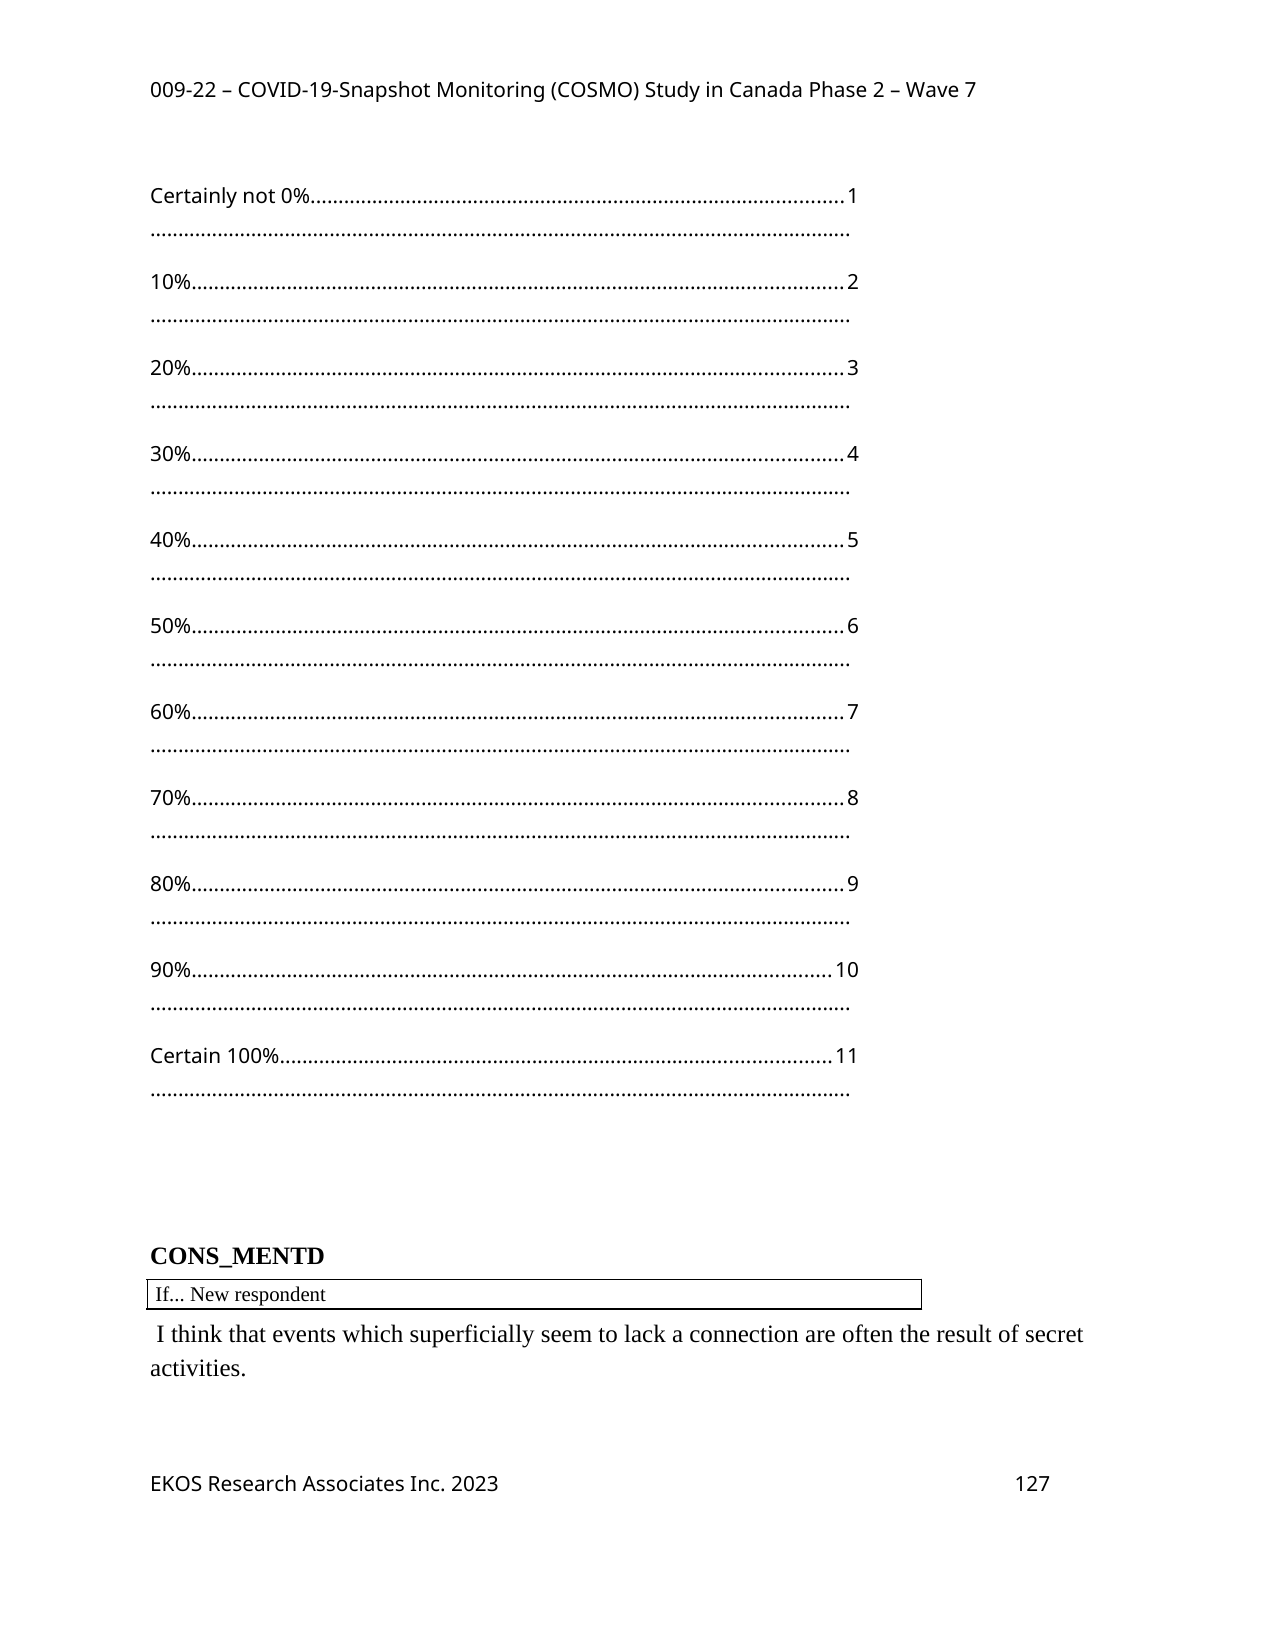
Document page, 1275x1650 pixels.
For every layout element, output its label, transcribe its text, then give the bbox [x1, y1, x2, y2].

text 30% 4 [150, 439, 906, 500]
text 10% 2 [150, 267, 906, 328]
text Certainly not 0% 1 [150, 181, 906, 242]
text CONS_MENTD [150, 1241, 1125, 1270]
text I think that events which superficially seem to lack a connection are often the result of secret activities. [150, 1319, 1125, 1381]
text 90% 10 [150, 956, 906, 1017]
text If... New respondent [148, 1280, 921, 1308]
text Certain 100% 11 [150, 1042, 906, 1103]
text 20% 3 [150, 353, 906, 414]
text 70% 8 [150, 783, 906, 844]
text 40% 5 [150, 525, 906, 586]
text 80% 9 [150, 869, 906, 931]
text 50% 6 [150, 611, 906, 672]
text 60% 7 [150, 697, 906, 758]
